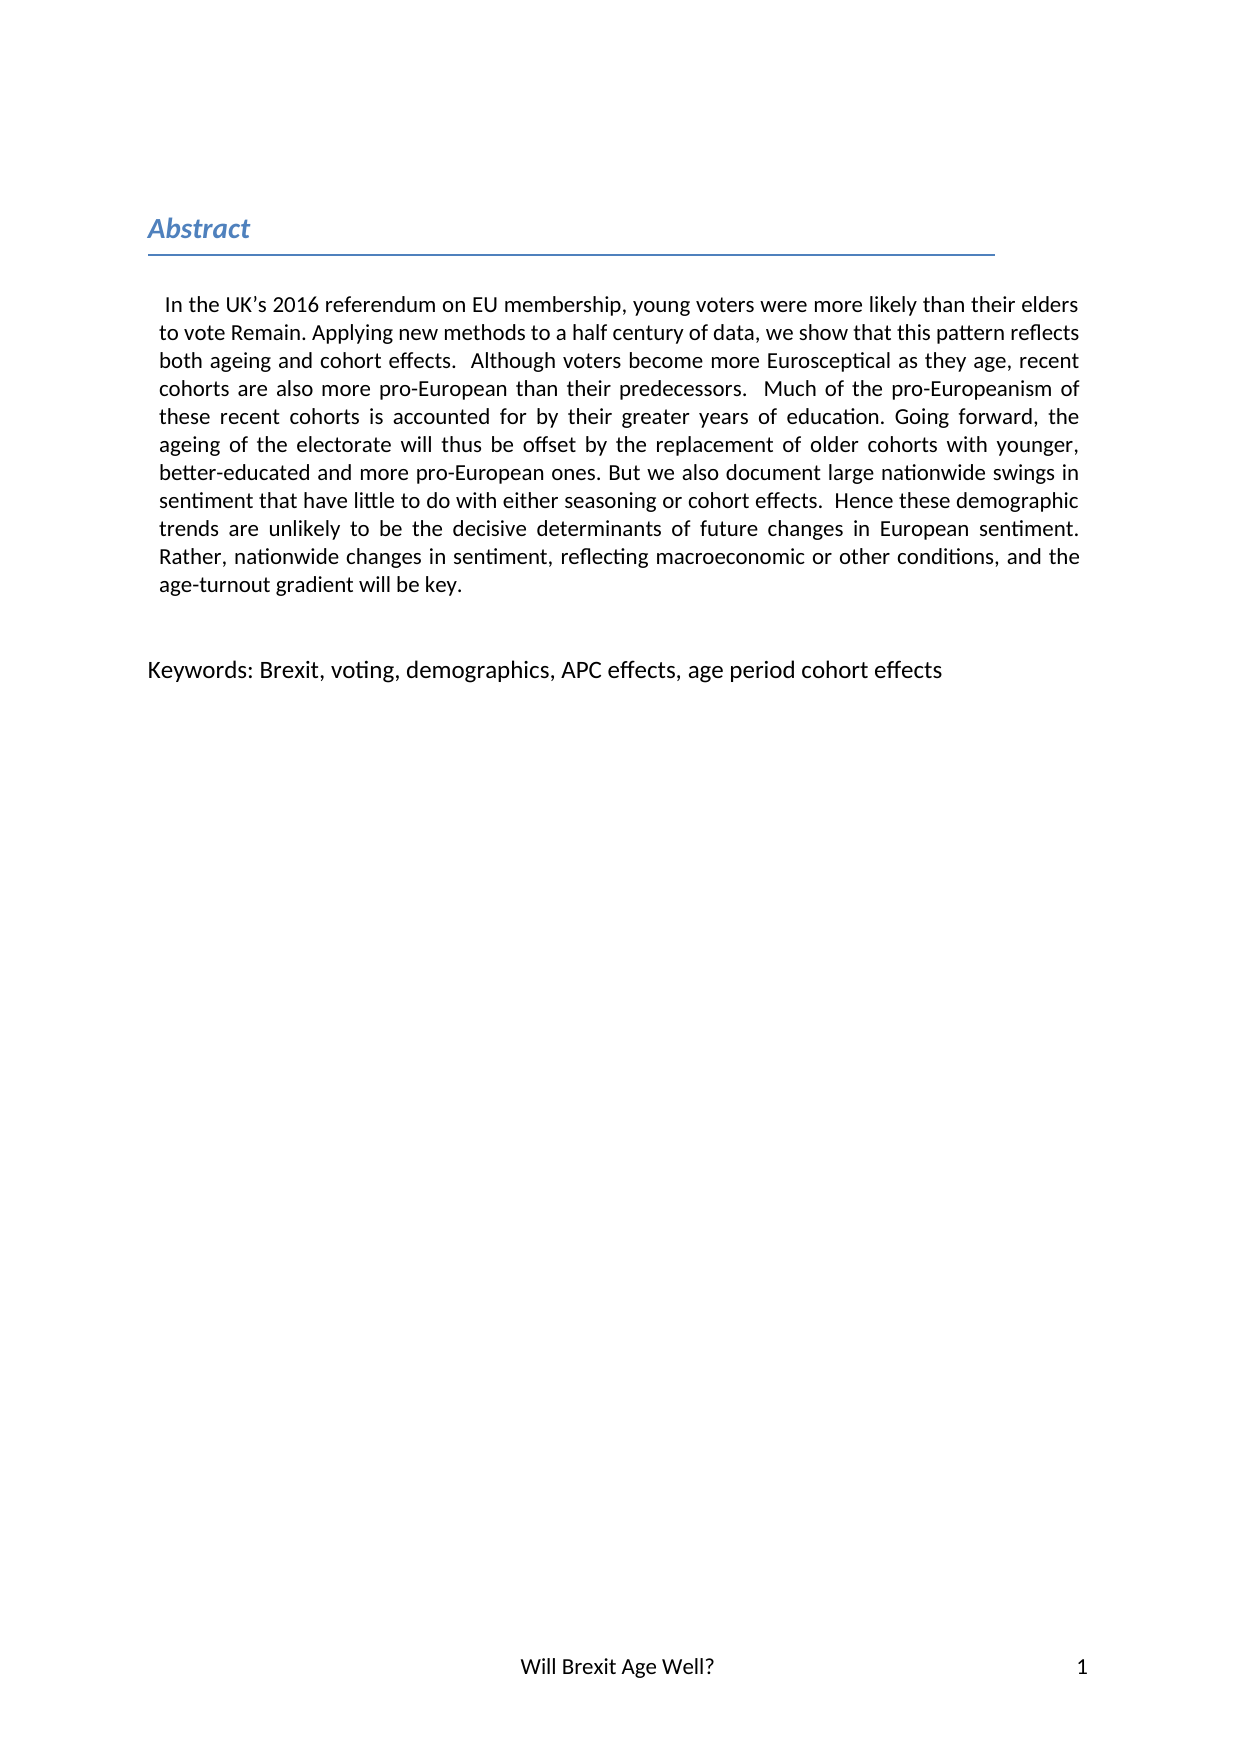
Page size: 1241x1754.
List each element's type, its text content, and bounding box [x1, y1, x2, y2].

text Keywords: Brexit, voting, demographics, APC effects, age period cohort effects [148, 654, 1092, 684]
text Abstract [148, 211, 995, 254]
